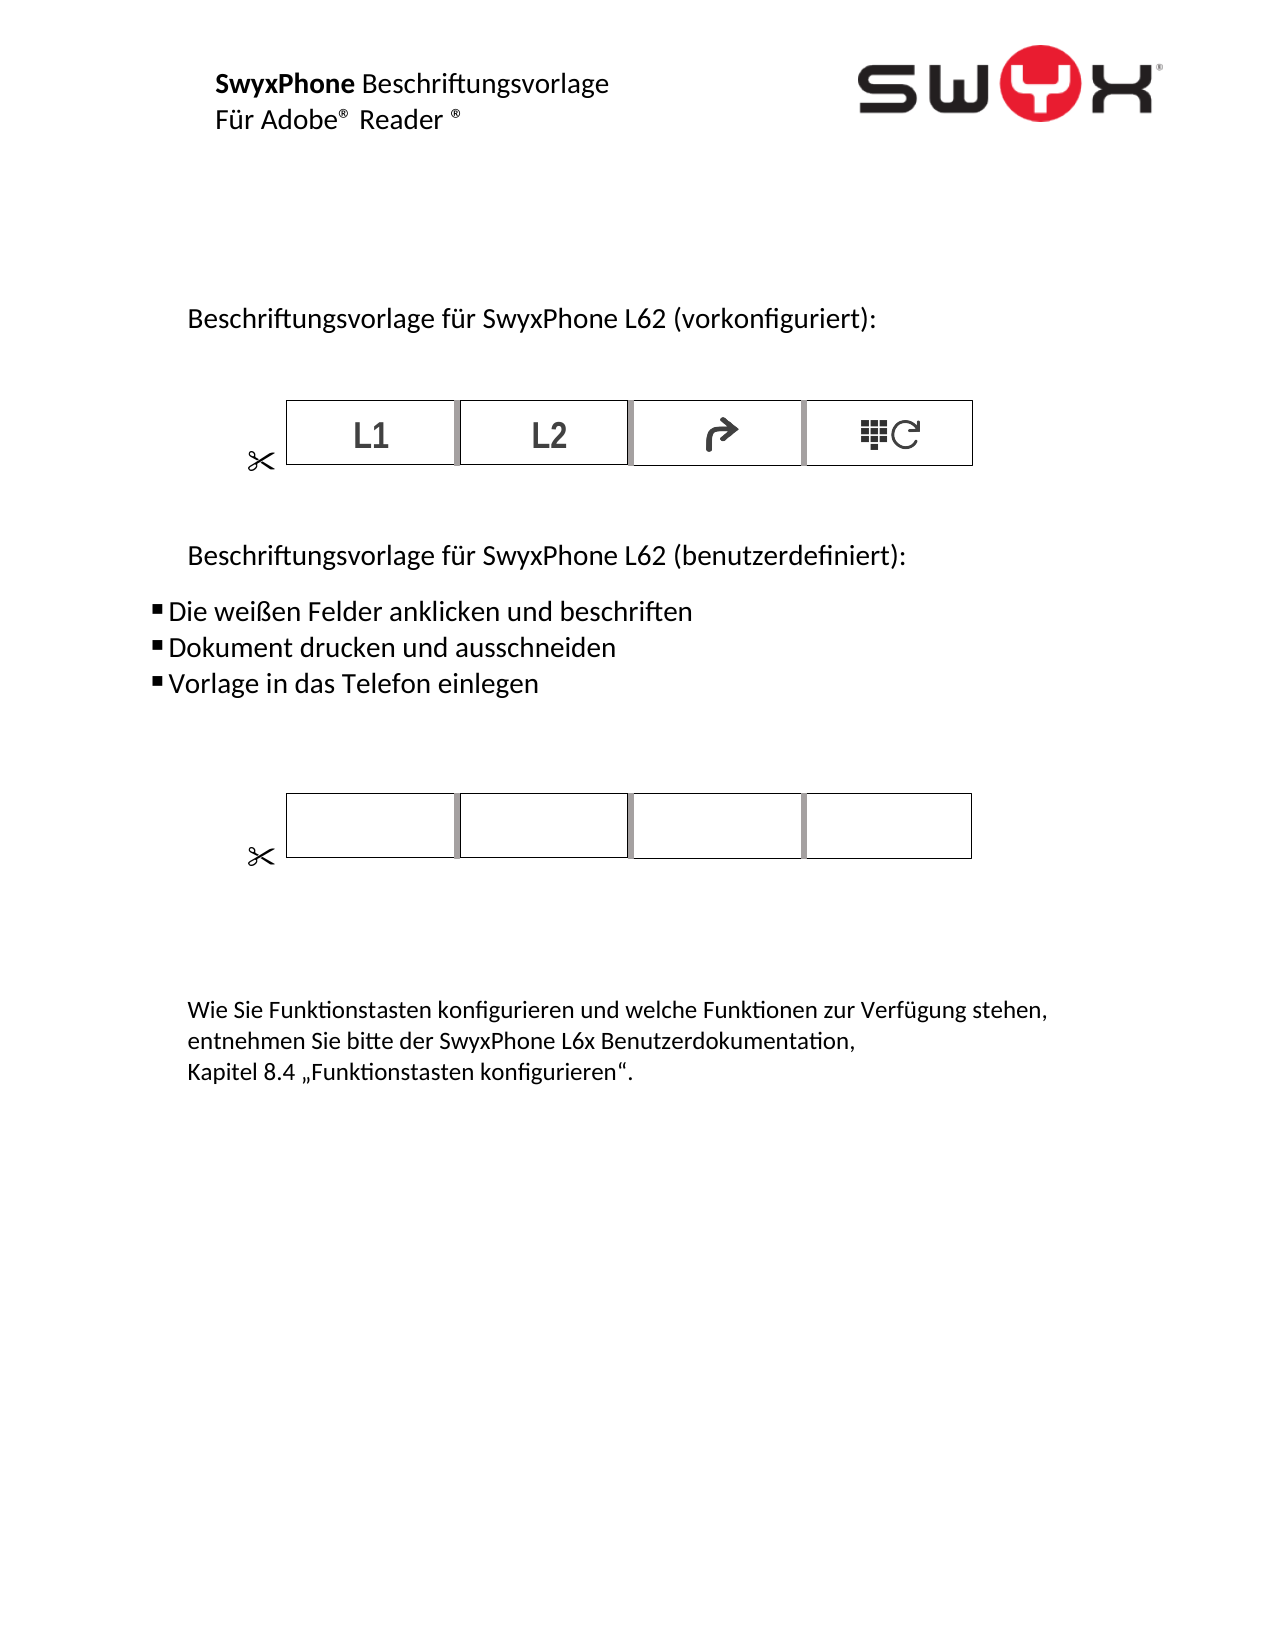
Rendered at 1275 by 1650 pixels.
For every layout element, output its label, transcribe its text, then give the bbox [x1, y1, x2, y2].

picture [858, 45, 1163, 122]
picture [706, 417, 739, 452]
picture [248, 451, 275, 471]
list Beschriftungsvorlage für SwyxPhone L62 (benutzerdefiniert): [187, 537, 1087, 573]
text Wie Sie Funktionstasten konfigurieren und welche Funktionen zur Verfügung stehen, entnehmen Sie bitte der SwyxPhone L6x Benutzerdokumentation, Kapitel 8.4 „Funktionstasten konfigurieren“. [187, 995, 1087, 1086]
picture [861, 420, 920, 450]
picture [248, 847, 275, 866]
text Beschriftungsvorlage für SwyxPhone L62 (vorkonfiguriert): [187, 301, 1087, 336]
